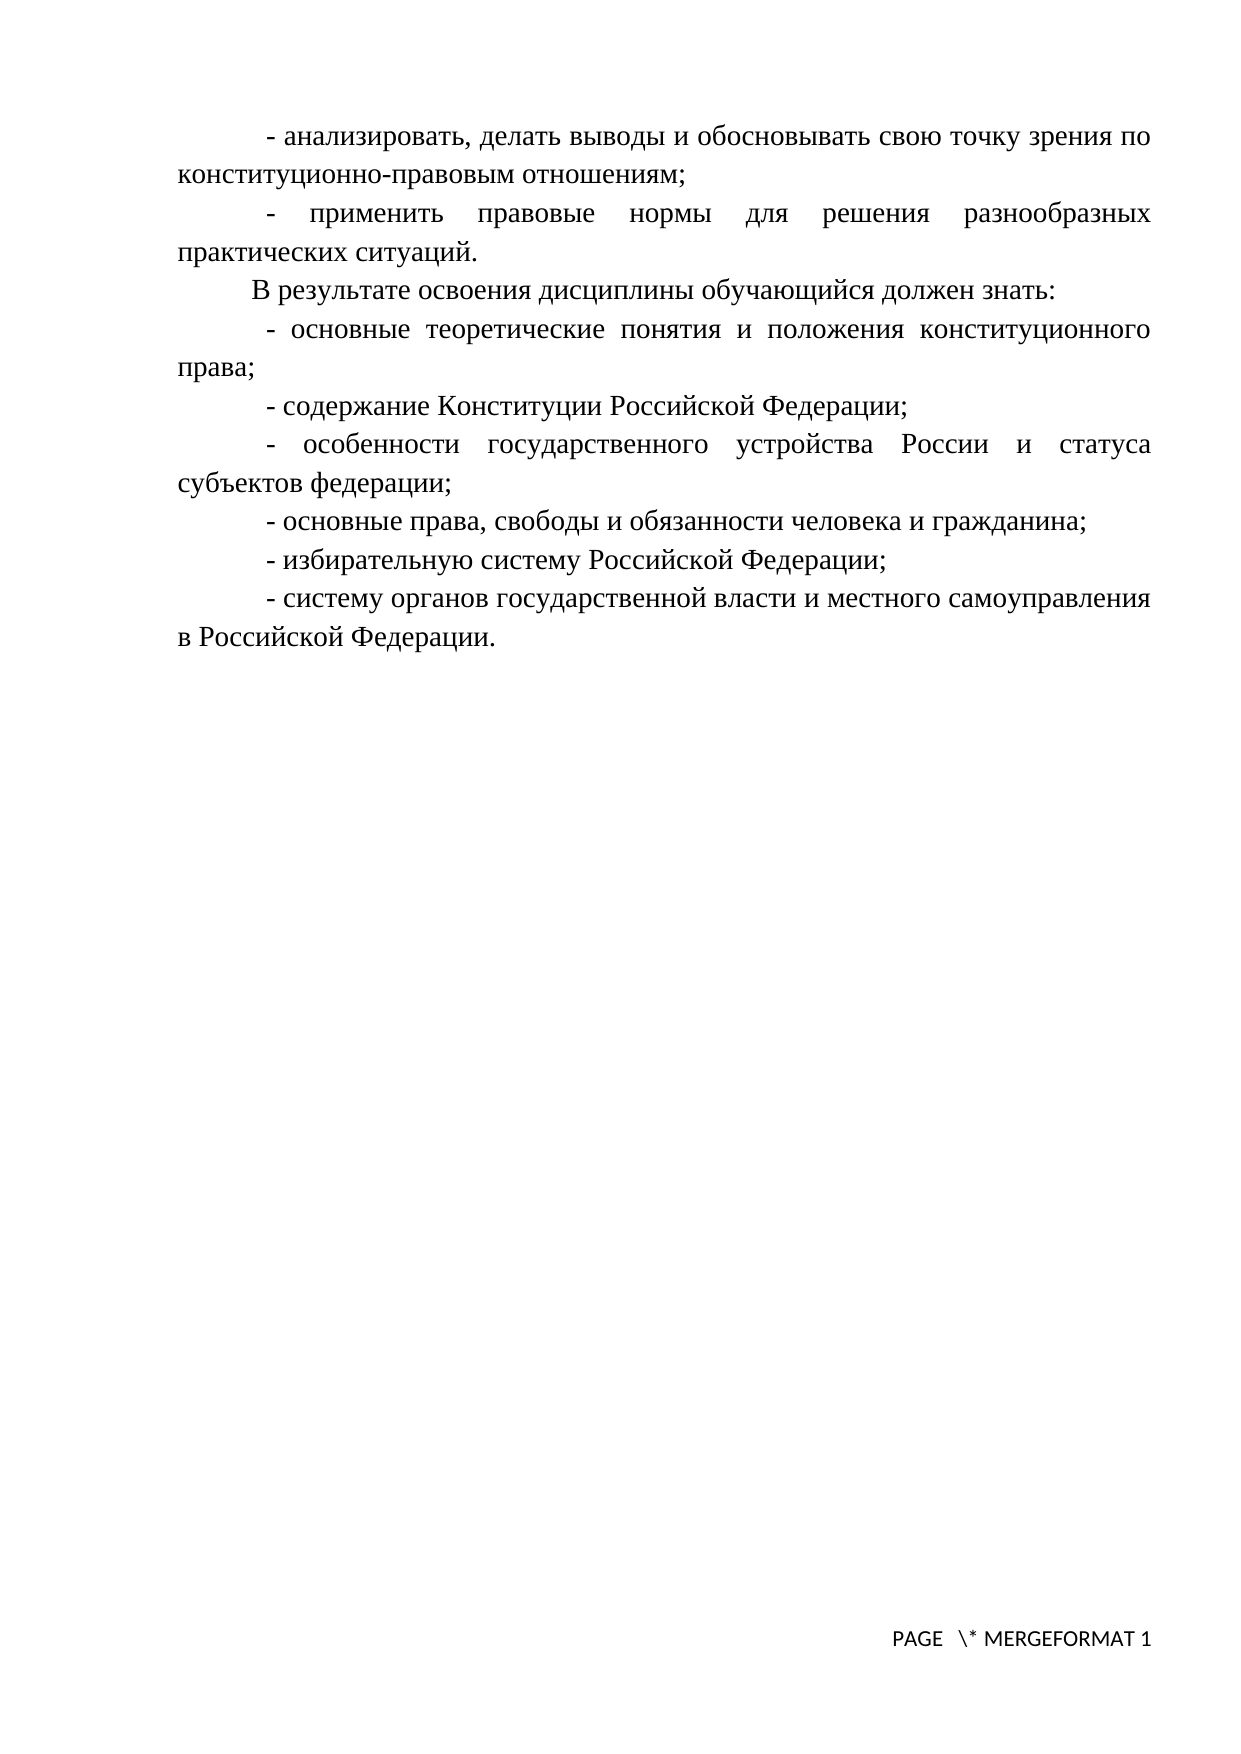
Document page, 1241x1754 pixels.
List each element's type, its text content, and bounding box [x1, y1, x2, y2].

text - избирательную систему Российской Федерации; [177, 542, 1152, 576]
text - особенности государственного устройства России и статуса субъектов федерации; [177, 426, 1152, 498]
text - содержание Конституции Российской Федерации; [177, 388, 1152, 421]
text - основные теоретические понятия и положения конституционного права; [177, 311, 1152, 383]
text - анализировать, делать выводы и обосновывать свою точку зрения по конституционно-правовым отношениям; [177, 118, 1152, 190]
text В результате освоения дисциплины обучающийся должен знать: [177, 272, 1152, 306]
text - систему органов государственной власти и местного самоуправления в Российской Федерации. [177, 581, 1152, 653]
text - основные права, свободы и обязанности человека и гражданина; [177, 503, 1152, 537]
text - применить правовые нормы для решения разнообразных практических ситуаций. [177, 195, 1152, 267]
